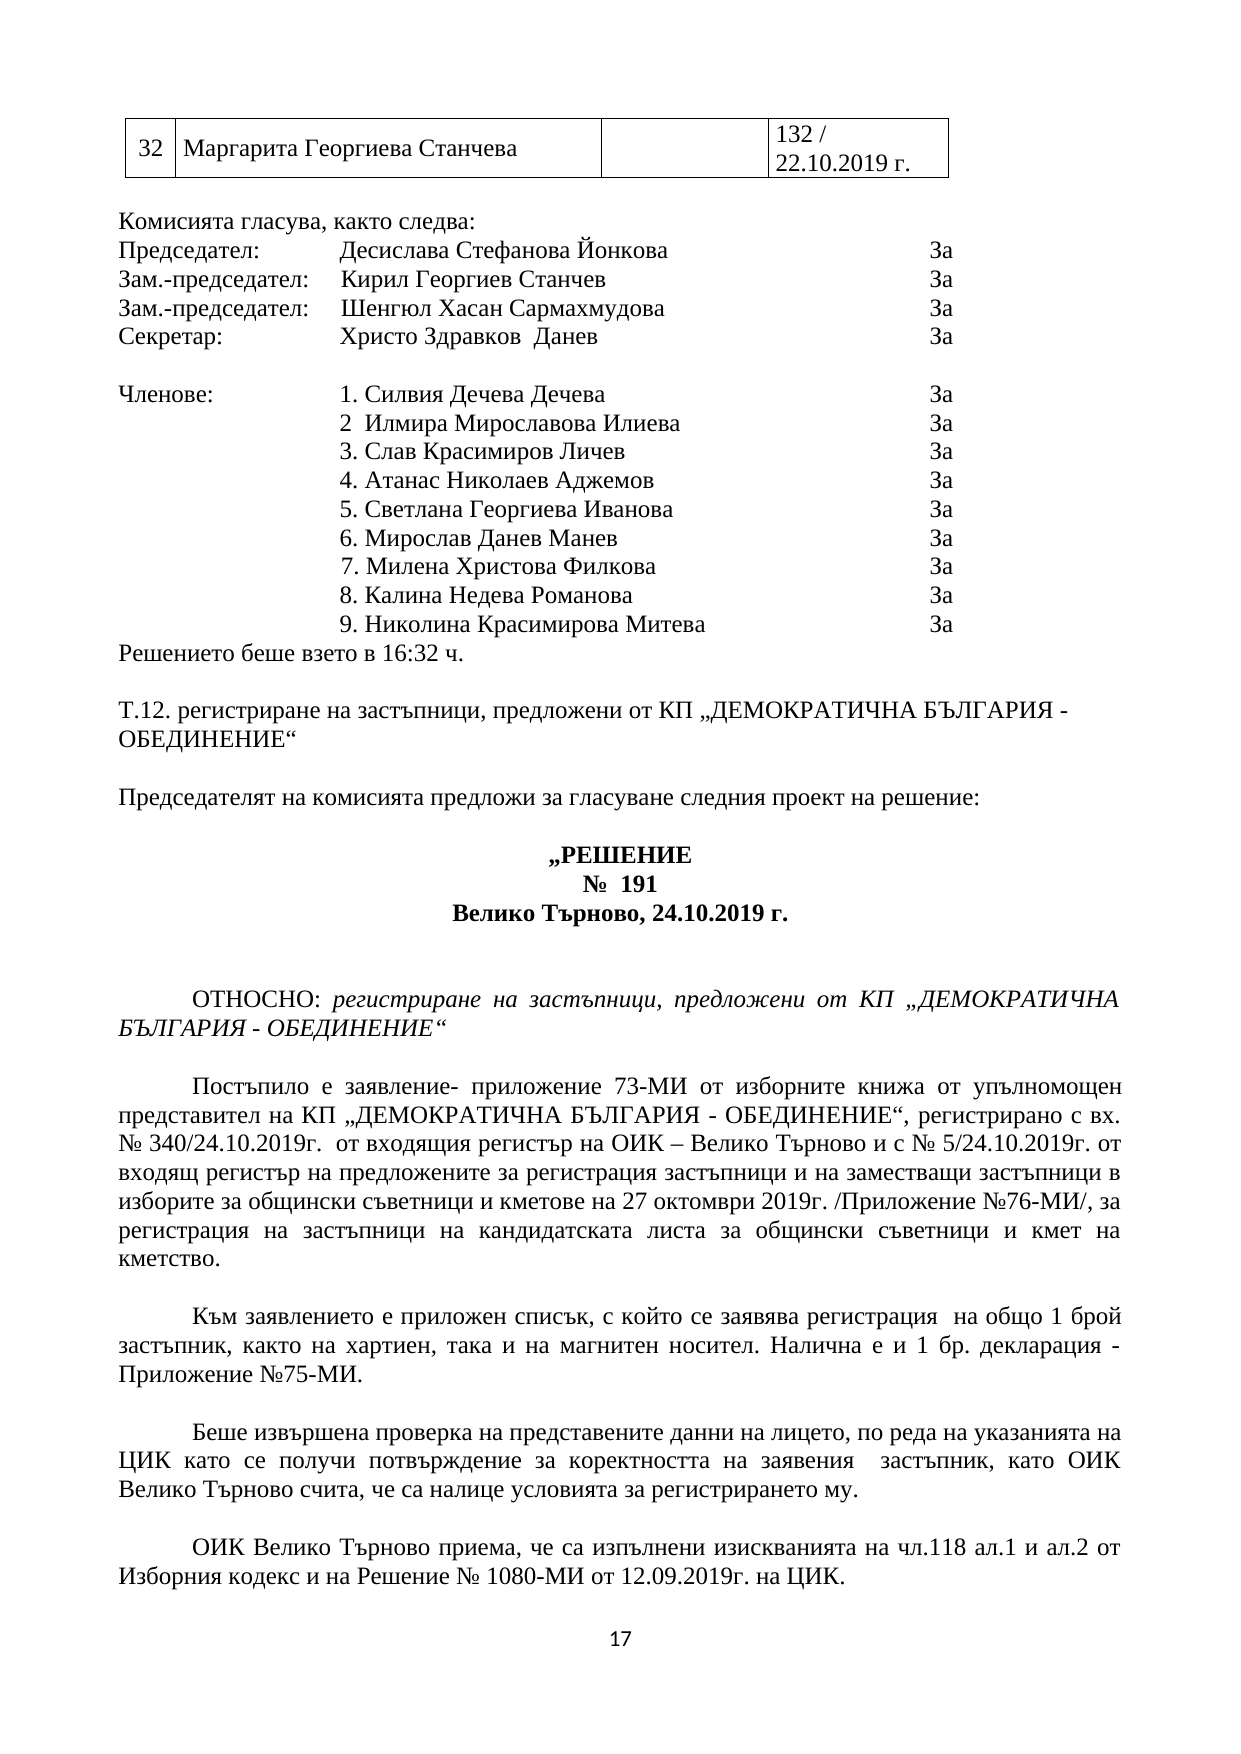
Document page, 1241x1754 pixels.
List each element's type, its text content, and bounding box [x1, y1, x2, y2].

table_cell Маргарита Георгиева Станчева [176, 119, 601, 177]
text Беше извършена проверка на представените данни на лицето, по реда на указанията на ЦИК като се получи потвърждение за коректността на заявения застъпник, като ОИК Велико Търново счита, че са налице условията за регистрирането му. [118, 1417, 1122, 1503]
text № 191 [118, 869, 1122, 898]
table_cell 132 / 22.10.2019 г. [769, 119, 948, 177]
text 7. Милена Христова Филкова За [118, 551, 1122, 580]
text Към заявлението е приложен списък, с който се заявява регистрация на общо 1 брой застъпник, както на хартиен, така и на магнитен носител. Налична е и 1 бр. декларация - Приложение №75-МИ. [118, 1301, 1122, 1388]
text Зам.-председател: Шенгюл Хасан Сармахмудова За [118, 293, 1122, 321]
text Председател: Десислава Стефанова Йонкова За [118, 235, 1122, 264]
table_cell [602, 119, 768, 177]
text 2 Илмира Мирославова Илиева За [118, 408, 1122, 436]
text Решението беше взето в 16:32 ч. [118, 638, 1122, 666]
text ОТНОСНО: регистриране на застъпници, предложени от КП „ДЕМОКРАТИЧНА БЪЛГАРИЯ - ОБЕДИНЕНИЕ“ [118, 984, 1122, 1042]
text 3. Слав Красимиров Личев За [118, 436, 1122, 465]
text Секретар: Христо Здравков Данев За [118, 321, 1122, 350]
text 9. Николина Красимирова Митева За [118, 609, 1122, 638]
text Комисията гласува, както следва: [118, 206, 1122, 235]
text „РЕШЕНИЕ [118, 840, 1122, 869]
text 4. Атанас Николаев Аджемов За [118, 465, 1122, 494]
table_cell 32 [126, 119, 175, 177]
text 8. Калина Недева Романова За [118, 580, 1122, 609]
text Зам.-председател: Кирил Георгиев Станчев За [118, 264, 1122, 293]
text Постъпило е заявление- приложение 73-МИ от изборните книжа от упълномощен представител на КП „ДЕМОКРАТИЧНА БЪЛГАРИЯ - ОБЕДИНЕНИЕ“, регистрирано с вх. № 340/24.10.2019г. от входящия регистър на ОИК – Велико Търново и с № 5/24.10.2019г. от входящ регистър на предложените за регистрация застъпници и на заместващи застъпници в изборите за общински съветници и кметове на 27 октомври 2019г. /Приложение №76-МИ/, за регистрация на застъпници на кандидатската листа за общински съветници и кмет на кметство. [118, 1071, 1122, 1272]
text 6. Мирослав Данев Манев За [118, 523, 1122, 551]
text Членове: 1. Силвия Дечева Дечева За [118, 379, 1122, 408]
text Председателят на комисията предложи за гласуване следния проект на решение: [118, 782, 1122, 811]
text 5. Светлана Георгиева Иванова За [118, 494, 1122, 523]
text Т.12. регистриране на застъпници, предложени от КП „ДЕМОКРАТИЧНА БЪЛГАРИЯ - ОБЕДИНЕНИЕ“ [118, 696, 1122, 753]
text Велико Търново, 24.10.2019 г. [118, 898, 1122, 926]
text ОИК Велико Търново приема, че са изпълнени изискванията на чл.118 ал.1 и ал.2 от Изборния кодекс и на Решение № 1080-МИ от 12.09.2019г. на ЦИК. [118, 1532, 1122, 1590]
